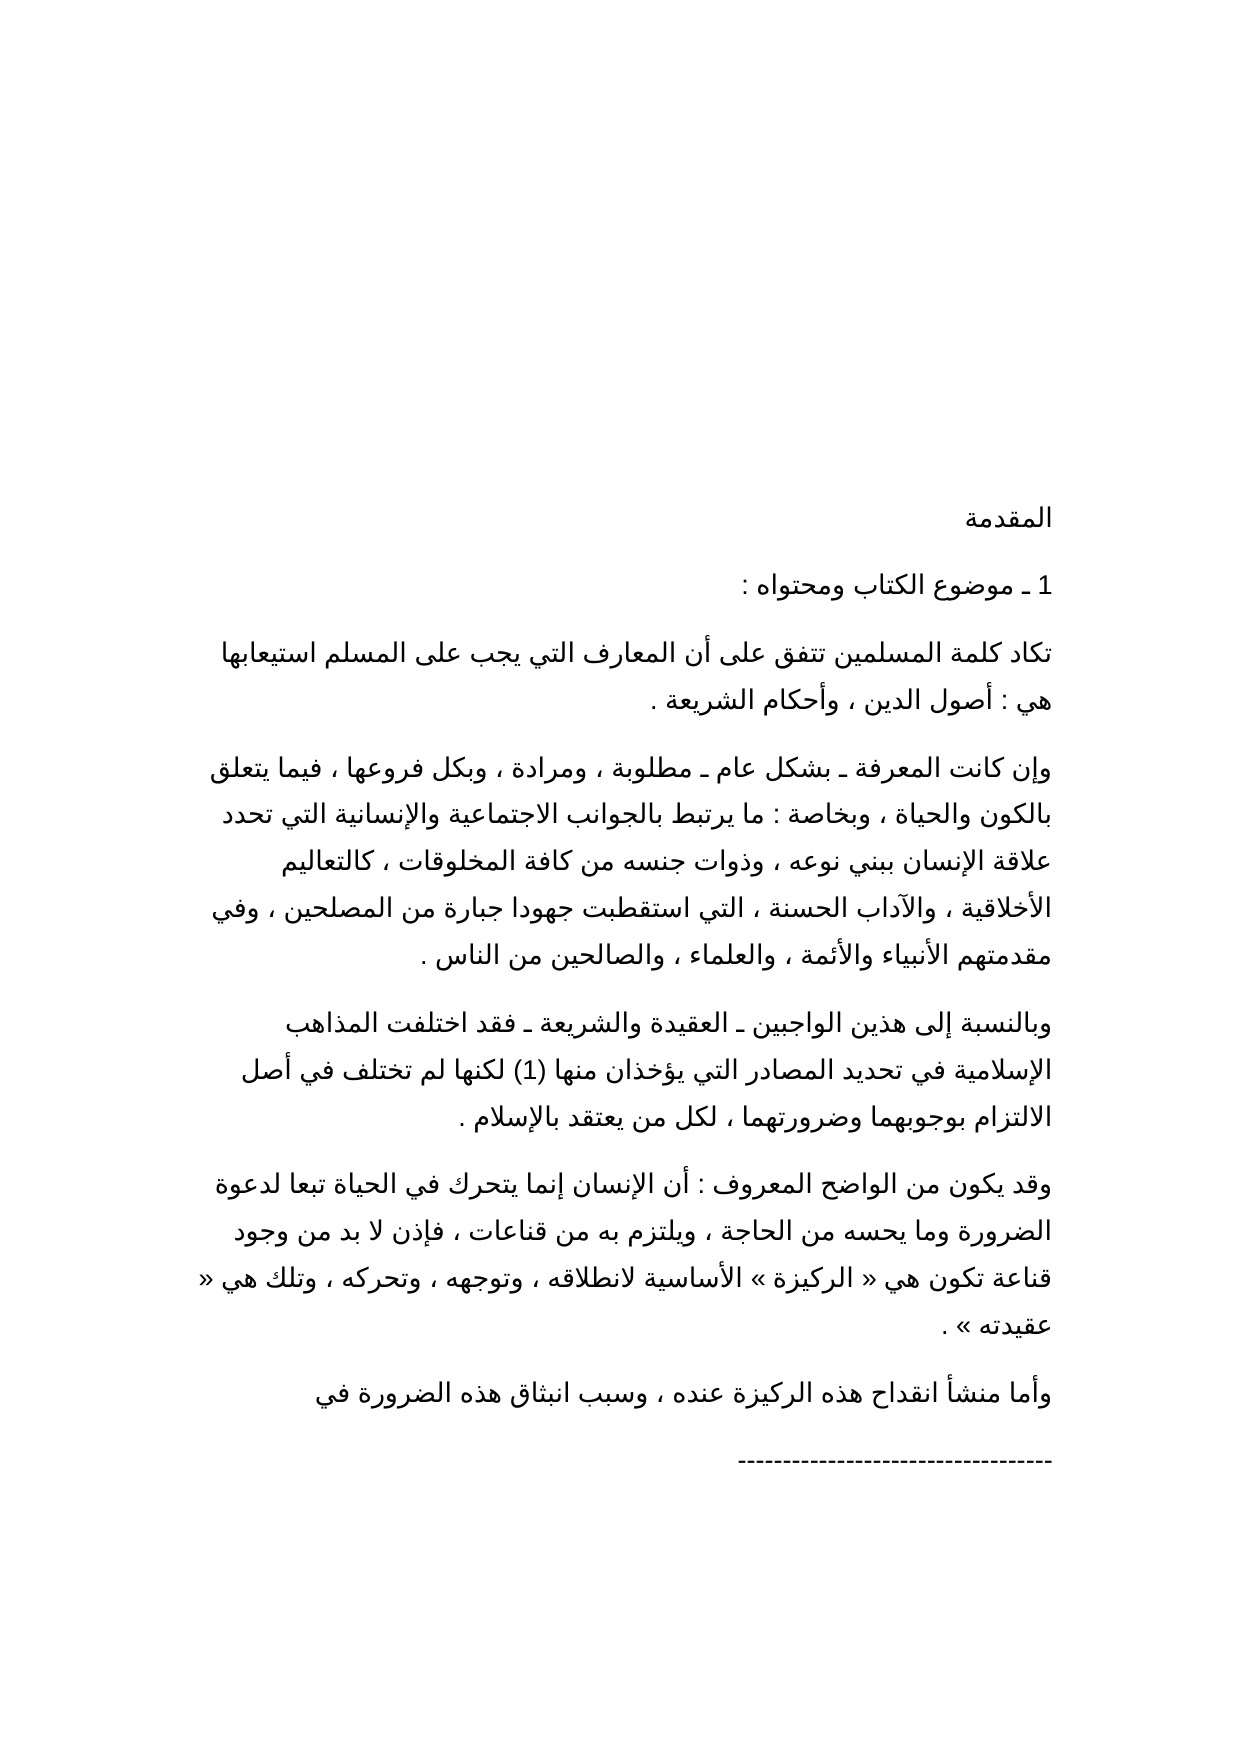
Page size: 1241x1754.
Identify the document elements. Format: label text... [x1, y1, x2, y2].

text وبالنسبة إلى هذين الواجبين ـ العقيدة والشريعة ـ فقد اختلفت المذاهب الإسلامية في تحديد المصادر التي يؤخذان منها (1) لكنها لم تختلف في أصل الالتزام بوجوبهما وضرورتهما ، لكل من يعتقد بالإسلام . [187, 1007, 1053, 1132]
text تكاد كلمة المسلمين تتفق على أن المعارف التي يجب على المسلم استيعابها هي : أصول الدين ، وأحكام الشريعة . [187, 637, 1053, 715]
text وإن كانت المعرفة ـ بشكل عام ـ مطلوبة ، ومرادة ، وبكل فروعها ، فيما يتعلق بالكون والحياة ، وبخاصة : ما يرتبط بالجوانب الاجتماعية والإنسانية التي تحدد علاقة الإنسان ببني نوعه ، وذوات جنسه من كافة المخلوقات ، كالتعاليم الأخلاقية ، والآداب الحسنة ، التي استقطبت جهودا جبارة من المصلحين ، وفي مقدمتهم الأنبياء والأئمة ، والعلماء ، والصالحين من الناس . [187, 752, 1053, 970]
text 1 ـ موضوع الكتاب ومحتواه : [187, 569, 1053, 601]
text المقدمة [187, 502, 1053, 533]
text وقد يكون من الواضح المعروف : أن الإنسان إنما يتحرك في الحياة تبعا لدعوة الضرورة وما يحسه من الحاجة ، ويلتزم به من قناعات ، فإذن لا بد من وجود قناعة تكون هي « الركيزة » الأساسية لانطلاقه ، وتوجهه ، وتحركه ، وتلك هي « عقيدته » . [187, 1168, 1053, 1340]
text ----------------------------------- [187, 1444, 1053, 1476]
text وأما منشأ انقداح هذه الركيزة عنده ، وسبب انبثاق هذه الضرورة في [187, 1377, 1053, 1408]
